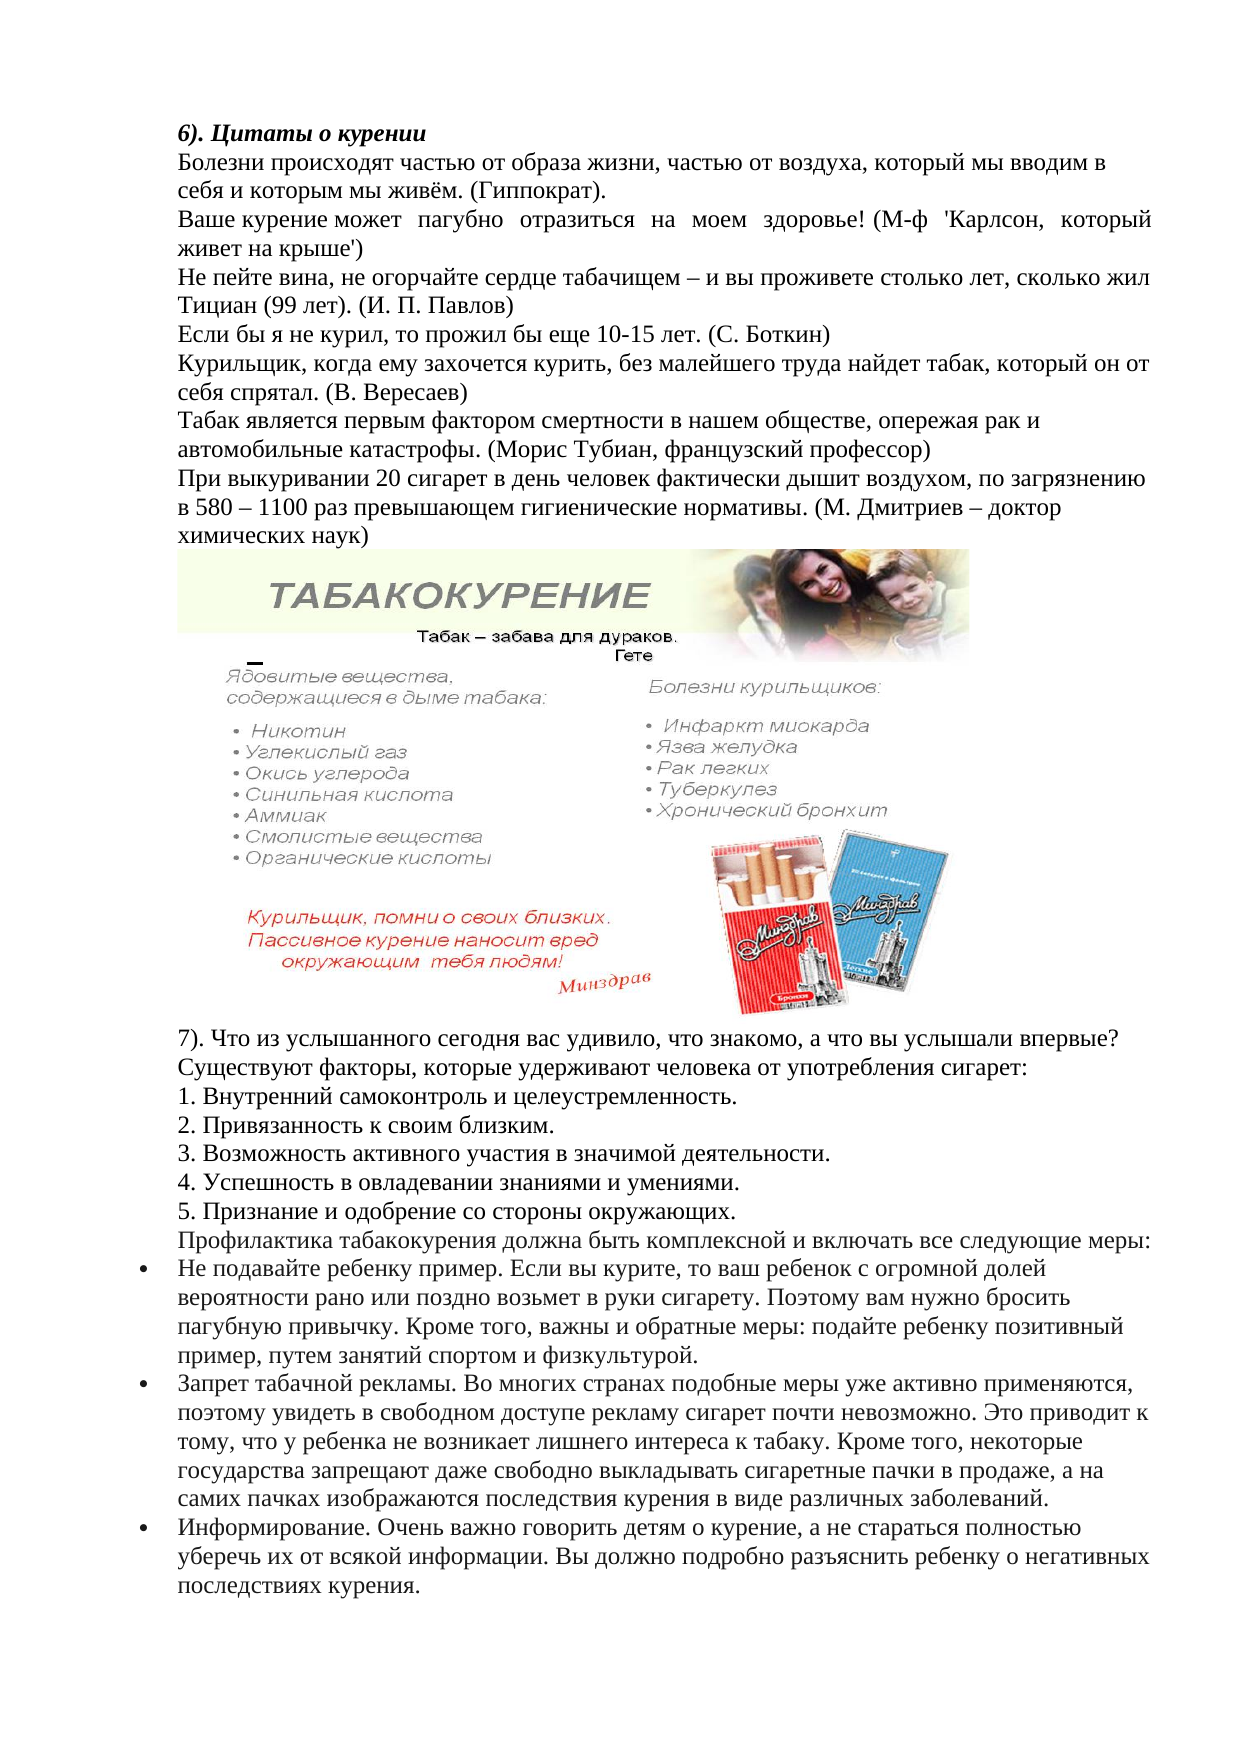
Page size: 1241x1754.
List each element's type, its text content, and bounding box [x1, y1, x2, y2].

text Ваше курение может пагубно отразиться на моем здоровье! (М-ф 'Карлсон, который живет на крыше') [177, 204, 1152, 262]
list Запрет табачной рекламы. Во многих странах подобные меры уже активно применяются, поэтому увидеть в свободном доступе рекламу сигарет почти невозможно. Это приводит к тому, что у ребенка не возникает лишнего интереса к табаку. Кроме того, некоторые государства запрещают даже свободно выкладывать сигаретные пачки в продаже, а на самих пачках изображаются последствия курения в виде различных заболеваний. [140, 1368, 1152, 1512]
text Профилактика табакокурения должна быть комплексной и включать все следующие меры: [177, 1225, 1152, 1253]
text Болезни происходят частью от образа жизни, частью от воздуха, который мы вводим в себя и которым мы живём. (Гиппократ). [177, 147, 1152, 204]
text При выкуривании 20 сигарет в день человек фактически дышит воздухом, по загрязнению в 580 – 1100 раз превышающем гигиенические нормативы. (М. Дмитриев – доктор химических наук) [177, 463, 1152, 549]
text Существуют факторы, которые удерживают человека от употребления сигарет: [177, 1052, 1152, 1081]
list Информирование. Очень важно говорить детям о курение, а не стараться полностью уберечь их от всякой информации. Вы должно подробно разъяснить ребенку о негативных последствиях курения. [140, 1512, 1152, 1598]
text 2. Привязанность к своим близким. [177, 1110, 1152, 1138]
text Не пейте вина, не огорчайте сердце табачищем – и вы проживете столько лет, сколько жил Тициан (99 лет). (И. П. Павлов) [177, 262, 1152, 319]
text 3. Возможность активного участия в значимой деятельности. [177, 1138, 1152, 1167]
text 4. Успешность в овладевании знаниями и умениями. [177, 1167, 1152, 1196]
list Не подавайте ребенку пример. Если вы курите, то ваш ребенок с огромной долей вероятности рано или поздно возьмет в руки сигарету. Поэтому вам нужно бросить пагубную привычку. Кроме того, важны и обратные меры: подайте ребенку позитивный пример, путем занятий спортом и физкультурой. [140, 1253, 1152, 1368]
text 7). Что из услышанного сегодня вас удивило, что знакомо, а что вы услышали впервые? [177, 1023, 1152, 1052]
text 5. Признание и одобрение со стороны окружающих. [177, 1196, 1152, 1225]
text Если бы я не курил, то прожил бы еще 10-15 лет. (С. Боткин) [177, 319, 1152, 348]
text 6). Цитаты о курении [177, 118, 1152, 147]
text Табак является первым фактором смертности в нашем обществе, опережая рак и автомобильные катастрофы. (Морис Тубиан, французский профессор) [177, 406, 1152, 463]
text 1. Внутренний самоконтроль и целеустремленность. [177, 1081, 1152, 1110]
picture [177, 549, 970, 1024]
text Курильщик, когда ему захочется курить, без малейшего труда найдет табак, который он от себя спрятал. (В. Вересаев) [177, 348, 1152, 406]
